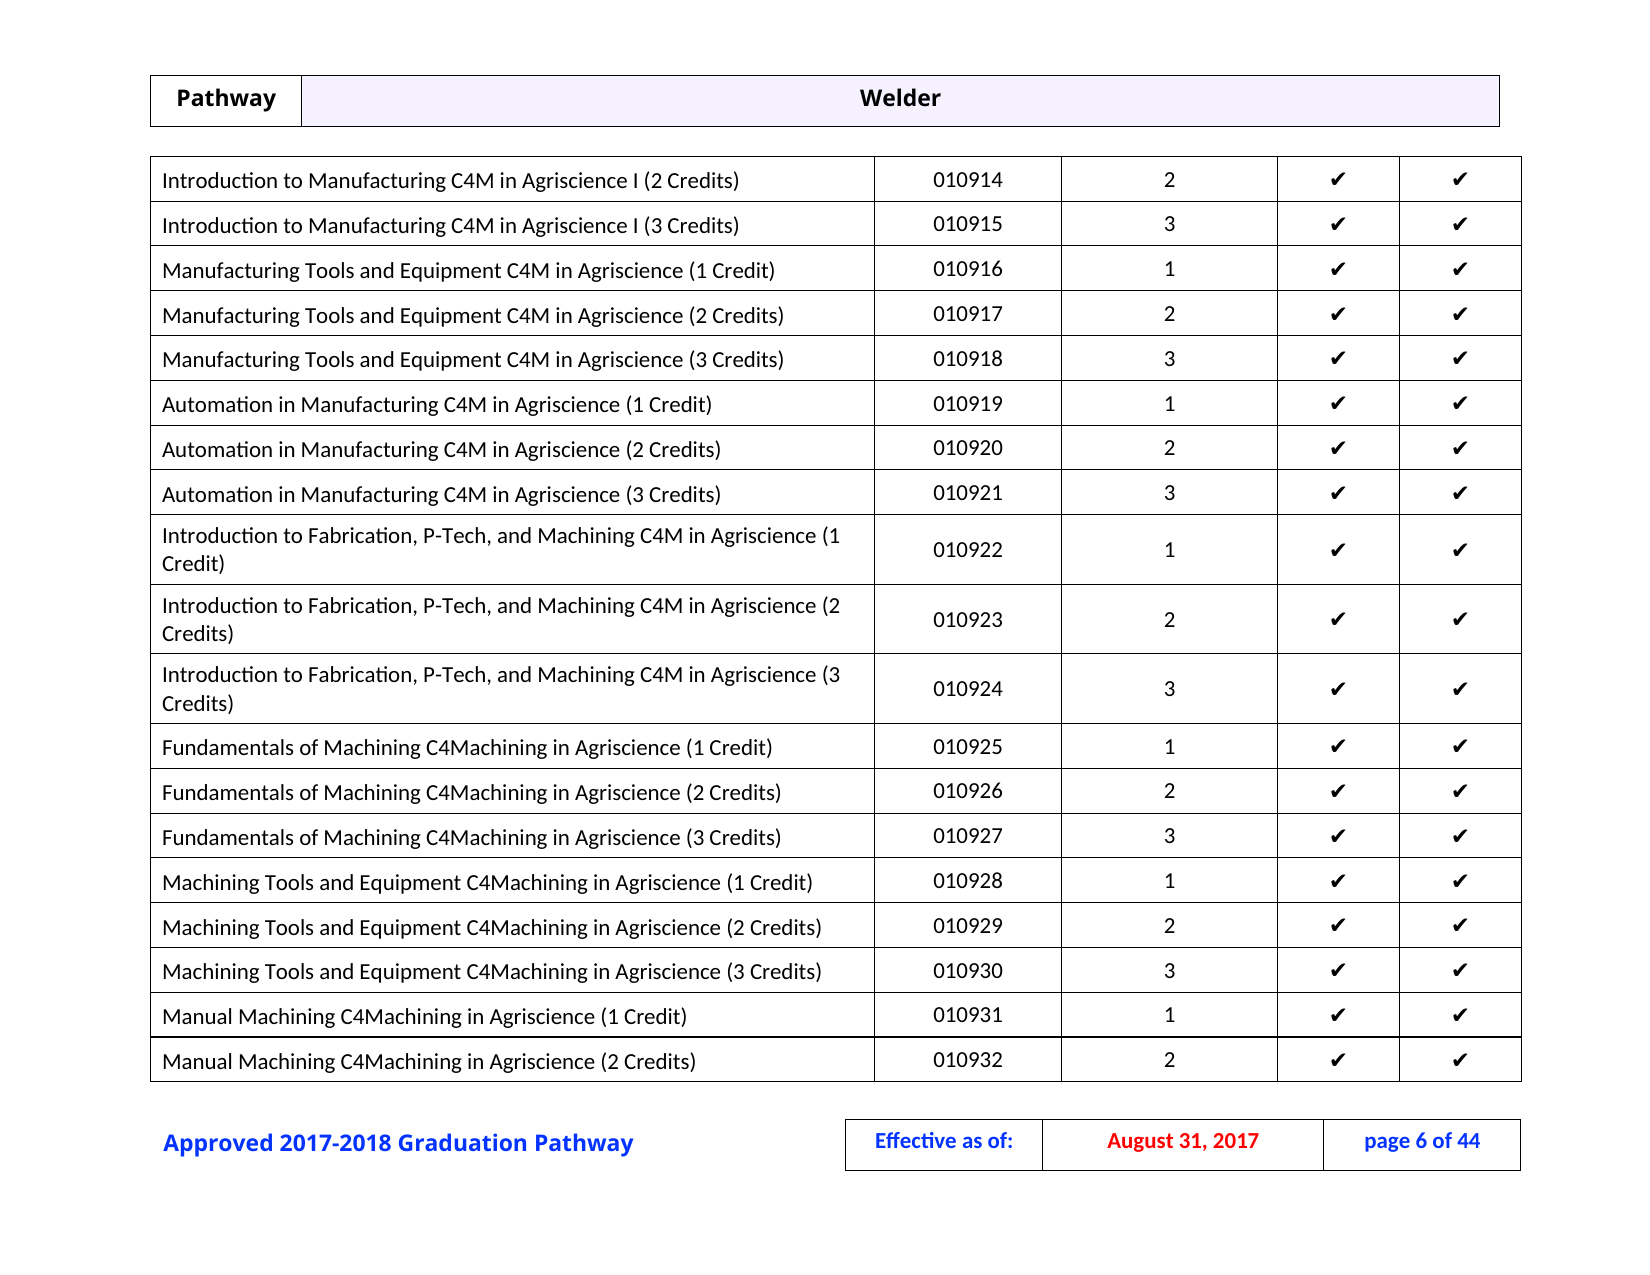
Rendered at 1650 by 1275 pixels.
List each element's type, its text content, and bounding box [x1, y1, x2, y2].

table_cell ✔ [1400, 948, 1521, 992]
table_cell ✔ [1278, 948, 1399, 992]
table_cell 010925 [875, 724, 1061, 768]
table_cell 1 [1062, 858, 1277, 902]
table_cell 010915 [875, 202, 1061, 245]
table_cell Introduction to Manufacturing C4M in Agriscience I (2 Credits) [151, 157, 874, 201]
table_cell ✔ [1400, 858, 1521, 902]
table_cell Automation in Manufacturing C4M in Agriscience (3 Credits) [151, 470, 874, 514]
table_cell 2 [1062, 157, 1277, 201]
table_cell Introduction to Fabrication, P-Tech, and Machining C4M in Agriscience (3 Credits) [151, 654, 874, 723]
table_cell 010928 [875, 858, 1061, 902]
table_cell ✔ [1400, 903, 1521, 947]
table_cell ✔ [1400, 515, 1521, 584]
table_cell Fundamentals of Machining C4Machining in Agriscience (3 Credits) [151, 814, 874, 857]
table_cell ✔ [1278, 769, 1399, 812]
table_cell ✔ [1278, 858, 1399, 902]
table_cell ✔ [1278, 654, 1399, 723]
table_cell 1 [1062, 724, 1277, 768]
table_cell ✔ [1278, 585, 1399, 653]
table_cell 3 [1062, 654, 1277, 723]
table_cell ✔ [1278, 993, 1399, 1036]
table_cell 3 [1062, 336, 1277, 380]
table_cell ✔ [1400, 814, 1521, 857]
table_cell 010924 [875, 654, 1061, 723]
table_cell 2 [1062, 903, 1277, 947]
table_cell ✔ [1400, 724, 1521, 768]
table_cell 3 [1062, 814, 1277, 857]
table_cell Machining Tools and Equipment C4Machining in Agriscience (3 Credits) [151, 948, 874, 992]
table_cell ✔ [1400, 246, 1521, 290]
table_cell 010919 [875, 381, 1061, 424]
table_cell ✔ [1400, 336, 1521, 380]
table_cell 010931 [875, 993, 1061, 1036]
table_cell ✔ [1278, 426, 1399, 469]
table_cell 010930 [875, 948, 1061, 992]
table_cell 010921 [875, 470, 1061, 514]
table_cell ✔ [1278, 515, 1399, 584]
table_cell ✔ [1400, 202, 1521, 245]
table_cell 1 [1062, 381, 1277, 424]
table_cell 010914 [875, 157, 1061, 201]
table_cell Automation in Manufacturing C4M in Agriscience (2 Credits) [151, 426, 874, 469]
table_cell ✔ [1400, 1038, 1521, 1081]
table_cell ✔ [1278, 246, 1399, 290]
table_cell Machining Tools and Equipment C4Machining in Agriscience (2 Credits) [151, 903, 874, 947]
table_cell ✔ [1400, 470, 1521, 514]
table_cell ✔ [1278, 381, 1399, 424]
table_cell 010922 [875, 515, 1061, 584]
table_cell ✔ [1278, 157, 1399, 201]
table_cell ✔ [1278, 724, 1399, 768]
table_cell ✔ [1278, 202, 1399, 245]
table_cell Introduction to Fabrication, P-Tech, and Machining C4M in Agriscience (2 Credits) [151, 585, 874, 653]
table_cell Fundamentals of Machining C4Machining in Agriscience (1 Credit) [151, 724, 874, 768]
table_cell ✔ [1400, 291, 1521, 335]
table_cell ✔ [1278, 903, 1399, 947]
table_cell 010916 [875, 246, 1061, 290]
table_cell 1 [1062, 515, 1277, 584]
table_cell 010917 [875, 291, 1061, 335]
table_cell Manufacturing Tools and Equipment C4M in Agriscience (2 Credits) [151, 291, 874, 335]
table_cell Manual Machining C4Machining in Agriscience (1 Credit) [151, 993, 874, 1036]
table_cell 010927 [875, 814, 1061, 857]
table_cell Introduction to Fabrication, P-Tech, and Machining C4M in Agriscience (1 Credit) [151, 515, 874, 584]
table_cell Manual Machining C4Machining in Agriscience (2 Credits) [151, 1038, 874, 1081]
table_cell 2 [1062, 1038, 1277, 1081]
table_cell 2 [1062, 585, 1277, 653]
table_cell 010932 [875, 1038, 1061, 1081]
table_cell 010918 [875, 336, 1061, 380]
table_cell 2 [1062, 426, 1277, 469]
table_cell ✔ [1278, 336, 1399, 380]
table_cell ✔ [1400, 381, 1521, 424]
table_cell 2 [1062, 769, 1277, 812]
table_cell Manufacturing Tools and Equipment C4M in Agriscience (3 Credits) [151, 336, 874, 380]
table_cell 1 [1062, 246, 1277, 290]
table_cell ✔ [1278, 470, 1399, 514]
table_cell 3 [1062, 202, 1277, 245]
table_cell 3 [1062, 948, 1277, 992]
table_cell ✔ [1400, 426, 1521, 469]
table_cell Fundamentals of Machining C4Machining in Agriscience (2 Credits) [151, 769, 874, 812]
table_cell Machining Tools and Equipment C4Machining in Agriscience (1 Credit) [151, 858, 874, 902]
table_cell Automation in Manufacturing C4M in Agriscience (1 Credit) [151, 381, 874, 424]
table_cell ✔ [1278, 291, 1399, 335]
table_cell 010923 [875, 585, 1061, 653]
table_cell ✔ [1278, 814, 1399, 857]
table_cell 010926 [875, 769, 1061, 812]
table_cell ✔ [1278, 1038, 1399, 1081]
table_cell 2 [1062, 291, 1277, 335]
table_cell ✔ [1400, 585, 1521, 653]
table_cell ✔ [1400, 654, 1521, 723]
table_cell 3 [1062, 470, 1277, 514]
table_cell ✔ [1400, 769, 1521, 812]
table_cell Introduction to Manufacturing C4M in Agriscience I (3 Credits) [151, 202, 874, 245]
table_cell 010920 [875, 426, 1061, 469]
table_cell 1 [1062, 993, 1277, 1036]
table_cell ✔ [1400, 157, 1521, 201]
table_cell 010929 [875, 903, 1061, 947]
table_cell Manufacturing Tools and Equipment C4M in Agriscience (1 Credit) [151, 246, 874, 290]
table_cell ✔ [1400, 993, 1521, 1036]
